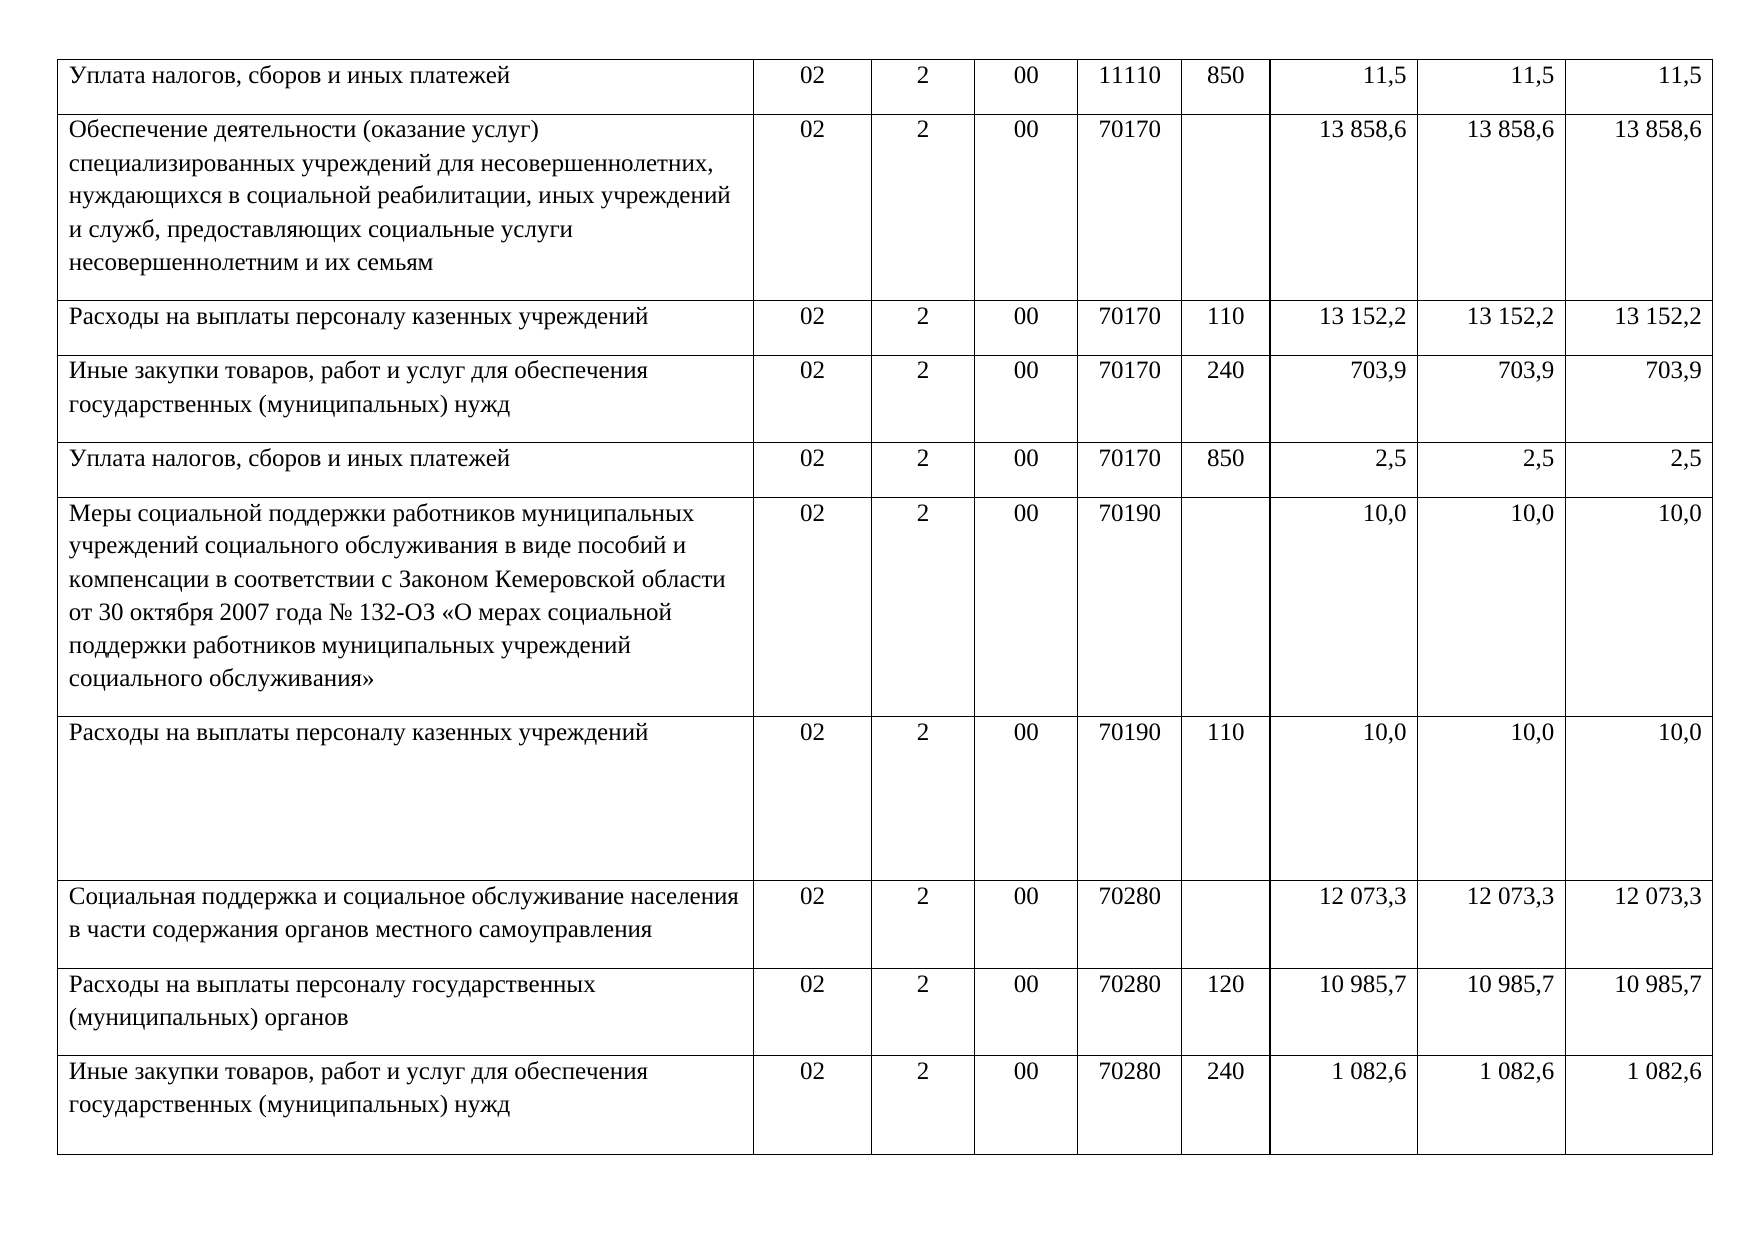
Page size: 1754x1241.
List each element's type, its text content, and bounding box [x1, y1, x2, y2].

table_cell 70280 [1078, 969, 1181, 1055]
table_cell [1182, 498, 1269, 716]
table_cell 02 [754, 498, 871, 716]
table_cell Меры социальной поддержки работников муниципальных учреждений социального обслуживания в виде пособий и компенсации в соответствии с Законом Кемеровской области от 30 октября 2007 года № 132-ОЗ «О мерах социальной поддержки работников муниципальных учреждений социального обслуживания» [58, 498, 753, 716]
table_cell 70170 [1078, 443, 1181, 497]
table_cell Уплата налогов, сборов и иных платежей [58, 60, 753, 113]
table_cell 11,5 [1418, 60, 1565, 113]
table_cell 00 [975, 115, 1077, 300]
table_cell 13 152,2 [1566, 301, 1712, 354]
table_cell 2 [872, 881, 974, 968]
table_cell 70170 [1078, 115, 1181, 300]
table_cell 70170 [1078, 301, 1181, 354]
table_cell 850 [1182, 443, 1269, 497]
table_cell 2 [872, 60, 974, 113]
table_cell 10,0 [1566, 717, 1712, 880]
table_cell 2 [872, 443, 974, 497]
table_cell Расходы на выплаты персоналу государственных (муниципальных) органов [58, 969, 753, 1055]
table_cell 13 858,6 [1418, 115, 1565, 300]
table_cell 10 985,7 [1418, 969, 1565, 1055]
table_cell 02 [754, 301, 871, 354]
table_cell 10,0 [1418, 717, 1565, 880]
table_cell 70280 [1078, 1056, 1181, 1154]
table_cell Уплата налогов, сборов и иных платежей [58, 443, 753, 497]
table_cell 00 [975, 498, 1077, 716]
table_cell [1182, 881, 1269, 968]
table_cell 13 152,2 [1418, 301, 1565, 354]
table_cell 02 [754, 717, 871, 880]
table_cell 703,9 [1271, 356, 1417, 442]
table_cell 02 [754, 60, 871, 113]
table_cell 2 [872, 301, 974, 354]
table_cell 02 [754, 356, 871, 442]
table_cell 11,5 [1271, 60, 1417, 113]
table_cell 00 [975, 60, 1077, 113]
table_cell 13 858,6 [1566, 115, 1712, 300]
table_cell 110 [1182, 717, 1269, 880]
table_cell 02 [754, 115, 871, 300]
table_cell 240 [1182, 356, 1269, 442]
table_cell 00 [975, 881, 1077, 968]
table_cell Расходы на выплаты персоналу казенных учреждений [58, 301, 753, 354]
table_cell 10,0 [1418, 498, 1565, 716]
table_cell 12 073,3 [1418, 881, 1565, 968]
table_cell 11110 [1078, 60, 1181, 113]
table_cell 10,0 [1271, 717, 1417, 880]
table_cell 2,5 [1418, 443, 1565, 497]
table_cell Обеспечение деятельности (оказание услуг) специализированных учреждений для несовершеннолетних, нуждающихся в социальной реабилитации, иных учреждений и служб, предоставляющих социальные услуги несовершеннолетним и их семьям [58, 115, 753, 300]
table_cell 00 [975, 717, 1077, 880]
table_cell 02 [754, 443, 871, 497]
table_cell 10,0 [1566, 498, 1712, 716]
table_cell Расходы на выплаты персоналу казенных учреждений [58, 717, 753, 880]
table_cell 12 073,3 [1271, 881, 1417, 968]
table_cell 12 073,3 [1566, 881, 1712, 968]
table_cell [1182, 115, 1269, 300]
table_cell 2 [872, 115, 974, 300]
table_cell 00 [975, 356, 1077, 442]
table_cell 70190 [1078, 498, 1181, 716]
table_cell 02 [754, 1056, 871, 1154]
table_cell 13 858,6 [1271, 115, 1417, 300]
table_cell 00 [975, 443, 1077, 497]
table_cell 70190 [1078, 717, 1181, 880]
table_cell 703,9 [1418, 356, 1565, 442]
table_cell 2 [872, 1056, 974, 1154]
table_cell 11,5 [1566, 60, 1712, 113]
table_cell Иные закупки товаров, работ и услуг для обеспечения государственных (муниципальных) нужд [58, 1056, 753, 1154]
table_cell Иные закупки товаров, работ и услуг для обеспечения государственных (муниципальных) нужд [58, 356, 753, 442]
table_cell 13 152,2 [1271, 301, 1417, 354]
table_cell 2,5 [1271, 443, 1417, 497]
table_cell 1 082,6 [1566, 1056, 1712, 1154]
table_cell 02 [754, 969, 871, 1055]
table_cell 70170 [1078, 356, 1181, 442]
table_cell 850 [1182, 60, 1269, 113]
table_cell 110 [1182, 301, 1269, 354]
table_cell 10 985,7 [1566, 969, 1712, 1055]
table_cell 2 [872, 969, 974, 1055]
table_cell 70280 [1078, 881, 1181, 968]
table_cell 2 [872, 498, 974, 716]
table_cell 2 [872, 717, 974, 880]
table_cell 10,0 [1271, 498, 1417, 716]
table_cell 00 [975, 969, 1077, 1055]
table_cell Социальная поддержка и социальное обслуживание населения в части содержания органов местного самоуправления [58, 881, 753, 968]
table_cell 2 [872, 356, 974, 442]
table_cell 1 082,6 [1271, 1056, 1417, 1154]
table_cell 02 [754, 881, 871, 968]
table_cell 120 [1182, 969, 1269, 1055]
table_cell 703,9 [1566, 356, 1712, 442]
table_cell 1 082,6 [1418, 1056, 1565, 1154]
table_cell 240 [1182, 1056, 1269, 1154]
table_cell 00 [975, 301, 1077, 354]
table_cell 00 [975, 1056, 1077, 1154]
table_cell 10 985,7 [1271, 969, 1417, 1055]
table_cell 2,5 [1566, 443, 1712, 497]
